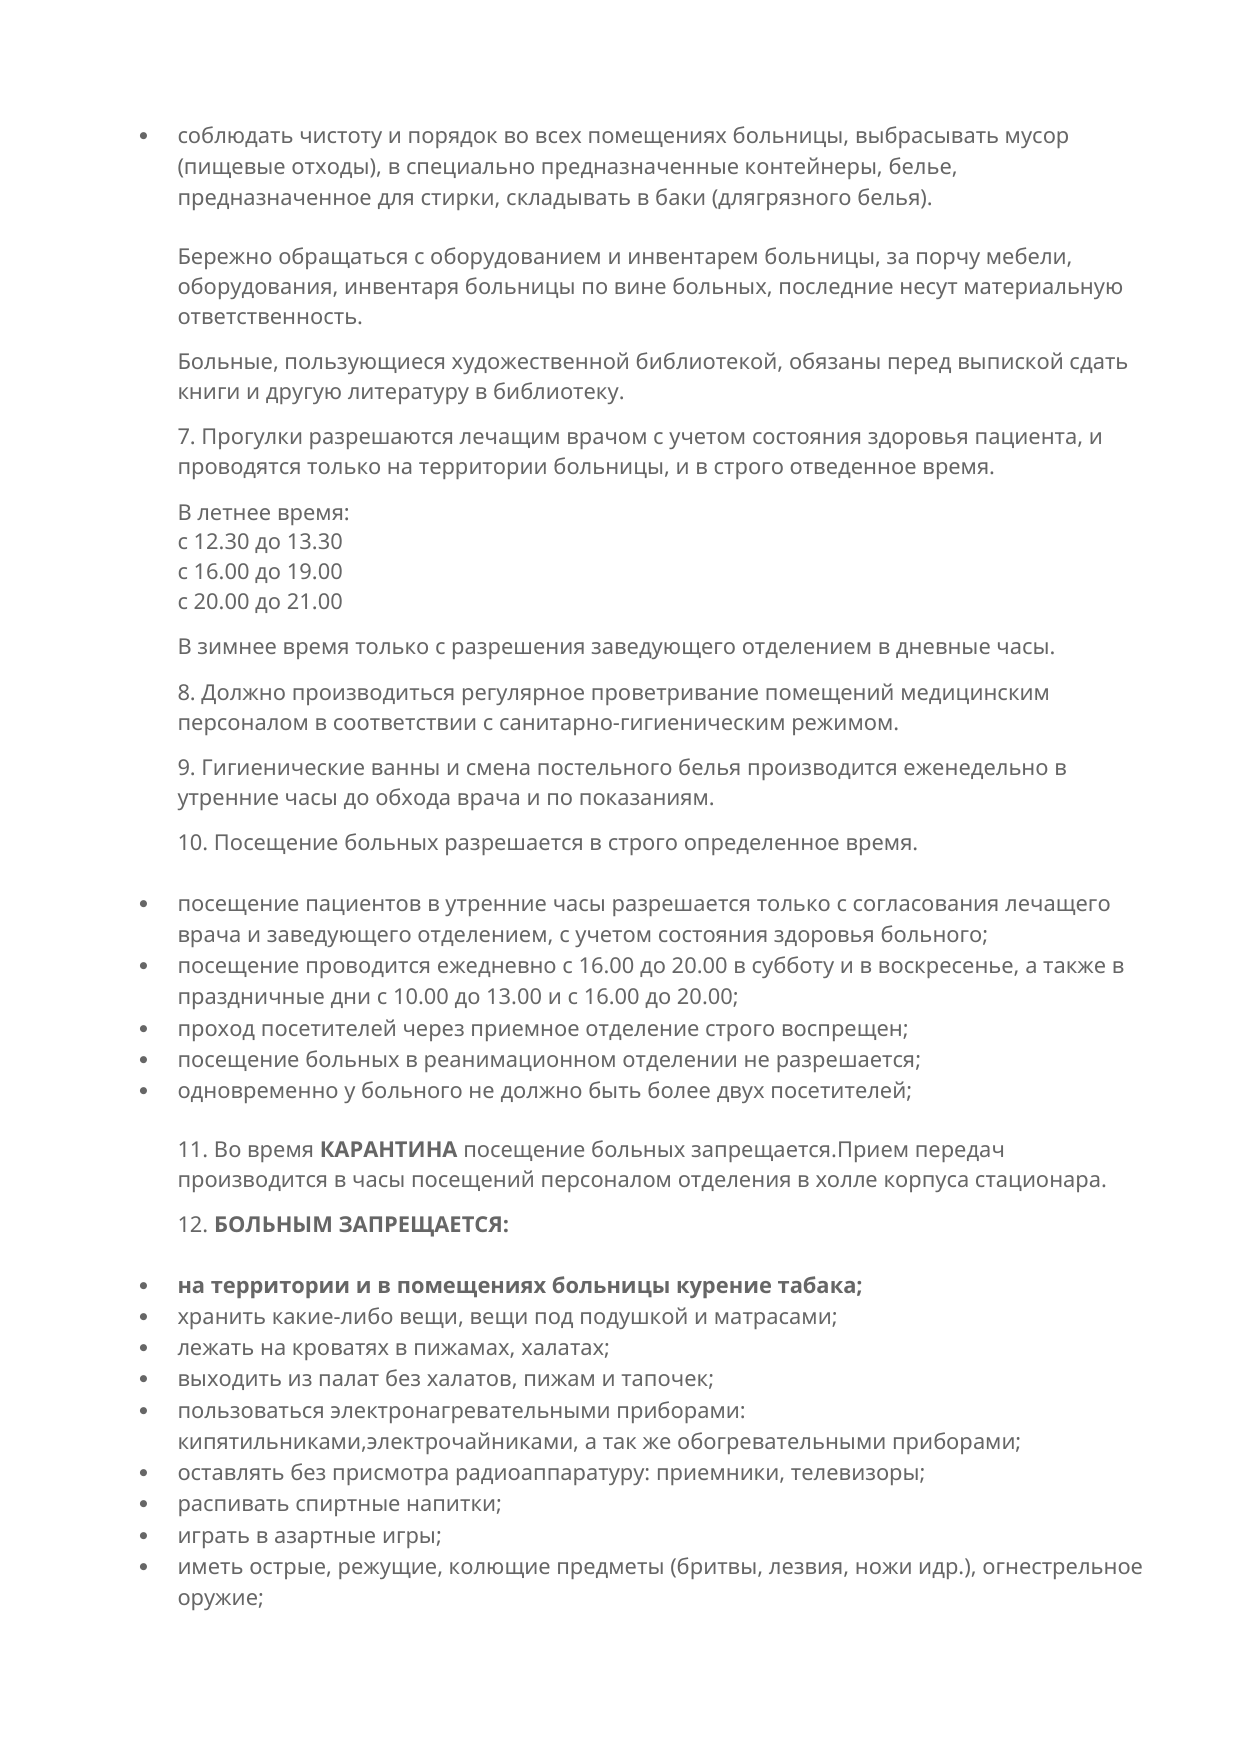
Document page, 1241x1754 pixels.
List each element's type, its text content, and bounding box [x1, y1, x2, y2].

text 8. Должно производиться регулярное проветривание помещений медицинским персоналом в соответствии с санитарно-гигиеническим режимом. [177, 677, 1152, 736]
list на территории и в помещениях больницы курение табака; [140, 1268, 1152, 1299]
text 10. Посещение больных разрешается в строго определенное время. [177, 827, 1152, 857]
list оставлять без присмотра радиоаппаратуру: приемники, телевизоры; [140, 1456, 1152, 1487]
list выходить из палат без халатов, пижам и тапочек; [140, 1362, 1152, 1393]
list одновременно у больного не должно быть более двух посетителей; [140, 1073, 1152, 1105]
list соблюдать чистоту и порядок во всех помещениях больницы, выбрасывать мусор (пищевые отходы), в специально предназначенные контейнеры, белье, предназначенное для стирки, складывать в баки (длягрязного белья). [140, 118, 1152, 212]
text 12. БОЛЬНЫМ ЗАПРЕЩАЕТСЯ: [177, 1209, 1152, 1239]
list посещение пациентов в утренние часы разрешается только с согласования лечащего врача и заведующего отделением, с учетом состояния здоровья больного; [140, 886, 1152, 948]
list лежать на кроватях в пижамах, халатах; [140, 1331, 1152, 1362]
text Бережно обращаться с оборудованием и инвентарем больницы, за порчу мебели, оборудования, инвентаря больницы по вине больных, последние несут материальную ответственность. [177, 241, 1152, 330]
text В зимнее время только с разрешения заведующего отделением в дневные часы. [177, 631, 1152, 661]
text 11. Во время КАРАНТИНА посещение больных запрещается.Прием передач производится в часы посещений персоналом отделения в холле корпуса стационара. [177, 1134, 1152, 1193]
text 7. Прогулки разрешаются лечащим врачом с учетом состояния здоровья пациента, и проводятся только на территории больницы, и в строго отведенное время. [177, 421, 1152, 481]
text 9. Гигиенические ванны и смена постельного белья производится еженедельно в утренние часы до обхода врача и по показаниям. [177, 752, 1152, 811]
list проход посетителей через приемное отделение строго воспрещен; [140, 1011, 1152, 1042]
text Больные, пользующиеся художественной библиотекой, обязаны перед выпиской сдать книги и другую литературу в библиотеку. [177, 346, 1152, 406]
text В летнее время: с 12.30 до 13.30 с 16.00 до 19.00 с 20.00 до 21.00 [177, 496, 1152, 616]
list пользоваться электронагревательными приборами: кипятильниками,электрочайниками, а так же обогревательными приборами; [140, 1393, 1152, 1456]
list играть в азартные игры; [140, 1518, 1152, 1549]
list хранить какие-либо вещи, вещи под подушкой и матрасами; [140, 1299, 1152, 1331]
list распивать спиртные напитки; [140, 1487, 1152, 1518]
list иметь острые, режущие, колющие предметы (бритвы, лезвия, ножи идр.), огнестрельное оружие; [140, 1549, 1152, 1612]
list посещение проводится ежедневно с 16.00 до 20.00 в субботу и в воскресенье, а также в праздничные дни с 10.00 до 13.00 и с 16.00 до 20.00; [140, 948, 1152, 1011]
list посещение больных в реанимационном отделении не разрешается; [140, 1042, 1152, 1073]
